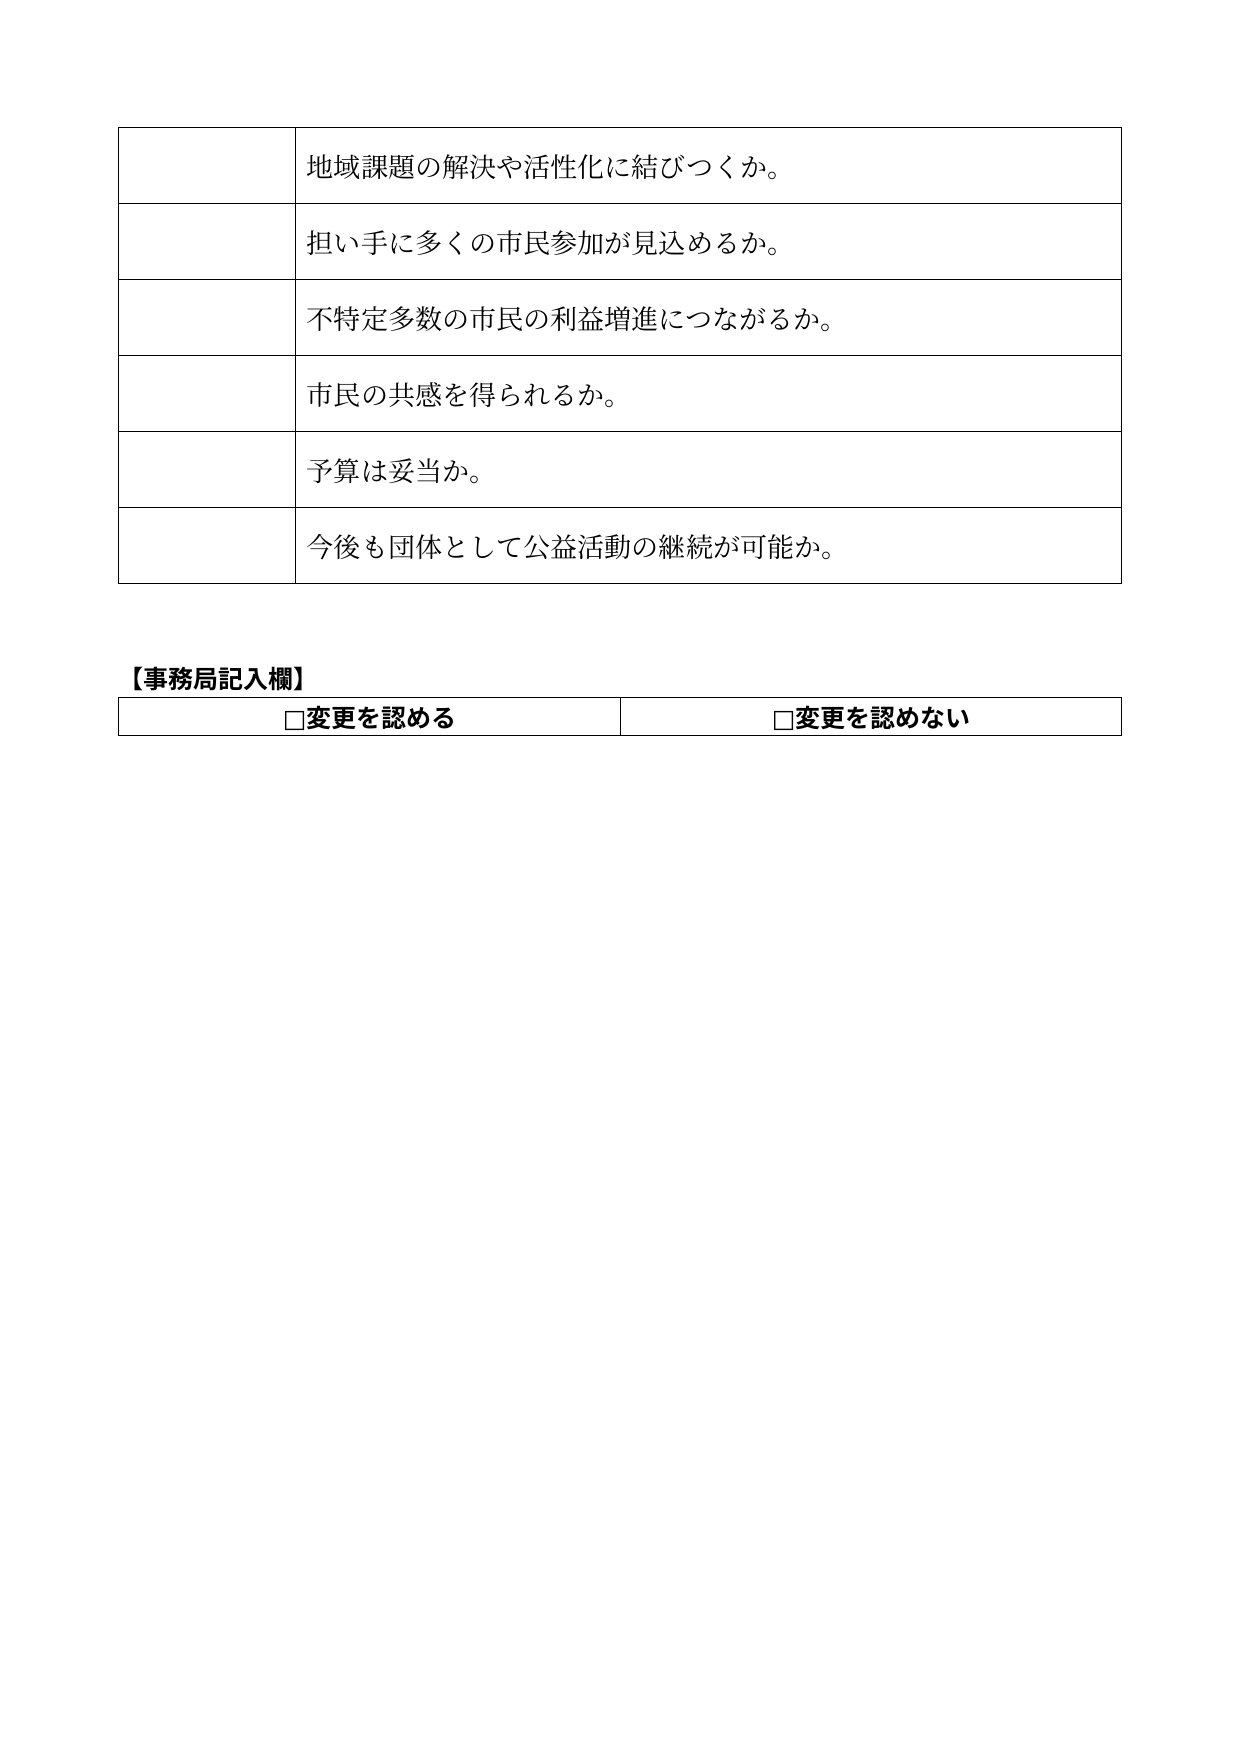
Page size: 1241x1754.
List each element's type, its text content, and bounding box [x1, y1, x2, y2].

table_cell 不特定多数の市民の利益増進につながるか。 [296, 280, 1121, 355]
table_cell 担い手に多くの市民参加が見込めるか。 [296, 204, 1121, 279]
table_cell [119, 508, 295, 583]
table_cell [119, 280, 295, 355]
table_cell 予算は妥当か。 [296, 432, 1121, 507]
table_cell [119, 356, 295, 431]
table_cell 地域課題の解決や活性化に結びつくか。 [296, 128, 1121, 203]
table_cell 今後も団体として公益活動の継続が可能か。 [296, 508, 1121, 583]
table_cell [119, 204, 295, 279]
table_cell [119, 432, 295, 507]
table_header 変更を認めない [621, 698, 1121, 735]
table_header 変更を認める [119, 698, 620, 735]
table_cell 市民の共感を得られるか。 [296, 356, 1121, 431]
table_cell [119, 128, 295, 203]
text 【事務局記入欄】 [118, 659, 1122, 697]
